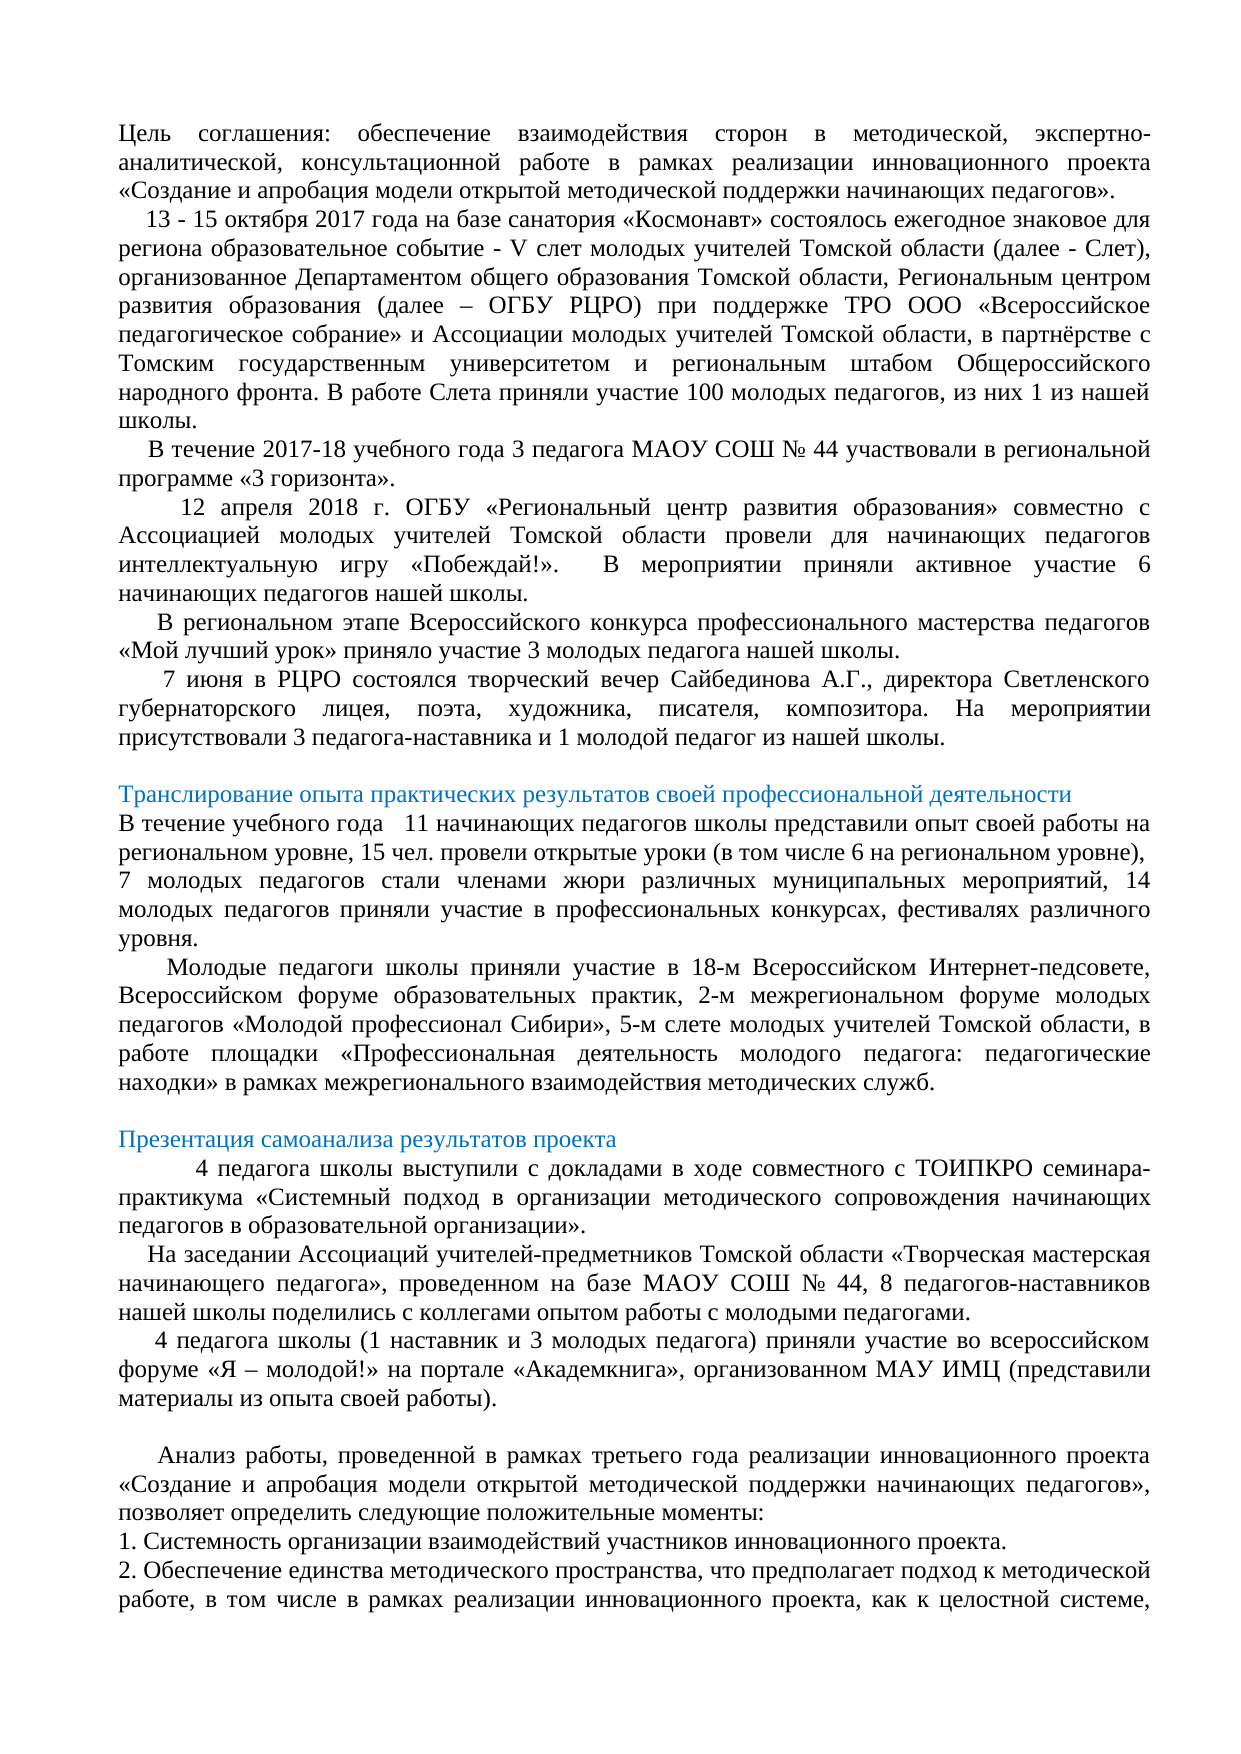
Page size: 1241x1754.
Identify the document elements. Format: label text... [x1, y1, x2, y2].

text Цель соглашения: обеспечение взаимодействия сторон в методической, экспертно-аналитической, консультационной работе в рамках реализации инновационного проекта «Создание и апробация модели открытой методической поддержки начинающих педагогов». [118, 118, 1152, 204]
text 7 молодых педагогов стали членами жюри различных муниципальных мероприятий, 14 молодых педагогов приняли участие в профессиональных конкурсах, фестивалях различного уровня. [118, 866, 1152, 952]
text 7 июня в РЦРО состоялся творческий вечер Сайбединова А.Г., директора Светленского губернаторского лицея, поэта, художника, писателя, композитора. На мероприятии присутствовали 3 педагога-наставника и 1 молодой педагог из нашей школы. [118, 664, 1152, 751]
text Молодые педагоги школы приняли участие в 18-м Всероссийском Интернет-педсовете, Всероссийском форуме образовательных практик, 2-м межрегиональном форуме молодых педагогов «Молодой профессионал Сибири», 5-м слете молодых учителей Томской области, в работе площадки «Профессиональная деятельность молодого педагога: педагогические находки» в рамках межрегионального взаимодействия методических служб. [118, 952, 1152, 1096]
text В течение учебного года 11 начинающих педагогов школы представили опыт своей работы на региональном уровне, 15 чел. провели открытые уроки (в том числе 6 на региональном уровне), [118, 808, 1152, 866]
text 4 педагога школы выступили с докладами в ходе совместного с ТОИПКРО семинара-практикума «Системный подход в организации методического сопровождения начинающих педагогов в образовательной организации». [118, 1153, 1152, 1239]
text Презентация самоанализа результатов проекта [118, 1124, 1152, 1153]
text 4 педагога школы (1 наставник и 3 молодых педагога) приняли участие во всероссийском форуме «Я – молодой!» на портале «Академкнига», организованном МАУ ИМЦ (представили материалы из опыта своей работы). [118, 1326, 1152, 1412]
text 1. Системность организации взаимодействий участников инновационного проекта. [118, 1526, 1152, 1555]
text На заседании Ассоциаций учителей-предметников Томской области «Творческая мастерская начинающего педагога», проведенном на базе МАОУ СОШ № 44, 8 педагогов-наставников нашей школы поделились с коллегами опытом работы с молодыми педагогами. [118, 1239, 1152, 1326]
text В течение 2017-18 учебного года 3 педагога МАОУ СОШ № 44 участвовали в региональной программе «3 горизонта». [118, 434, 1152, 492]
text Анализ работы, проведенной в рамках третьего года реализации инновационного проекта «Создание и апробация модели открытой методической поддержки начинающих педагогов», позволяет определить следующие положительные моменты: [118, 1440, 1152, 1526]
text Транслирование опыта практических результатов своей профессиональной деятельности [118, 779, 1152, 808]
text 13 - 15 октября 2017 года на базе санатория «Космонавт» состоялось ежегодное знаковое для региона образовательное событие - V слет молодых учителей Томской области (далее - Слет), организованное Департаментом общего образования Томской области, Региональным центром развития образования (далее – ОГБУ РЦРО) при поддержке ТРО ООО «Всероссийское педагогическое собрание» и Ассоциации молодых учителей Томской области, в партнёрстве с Томским государственным университетом и региональным штабом Общероссийского народного фронта. В работе Слета приняли участие 100 молодых педагогов, из них 1 из нашей школы. [118, 204, 1152, 434]
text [118, 1555, 1152, 1612]
text В региональном этапе Всероссийского конкурса профессионального мастерства педагогов «Мой лучший урок» приняло участие 3 молодых педагога нашей школы. [118, 607, 1152, 664]
text 12 апреля 2018 г. ОГБУ «Региональный центр развития образования» совместно с Ассоциацией молодых учителей Томской области провели для начинающих педагогов интеллектуальную игру «Побеждай!». В мероприятии приняли активное участие 6 начинающих педагогов нашей школы. [118, 492, 1152, 607]
